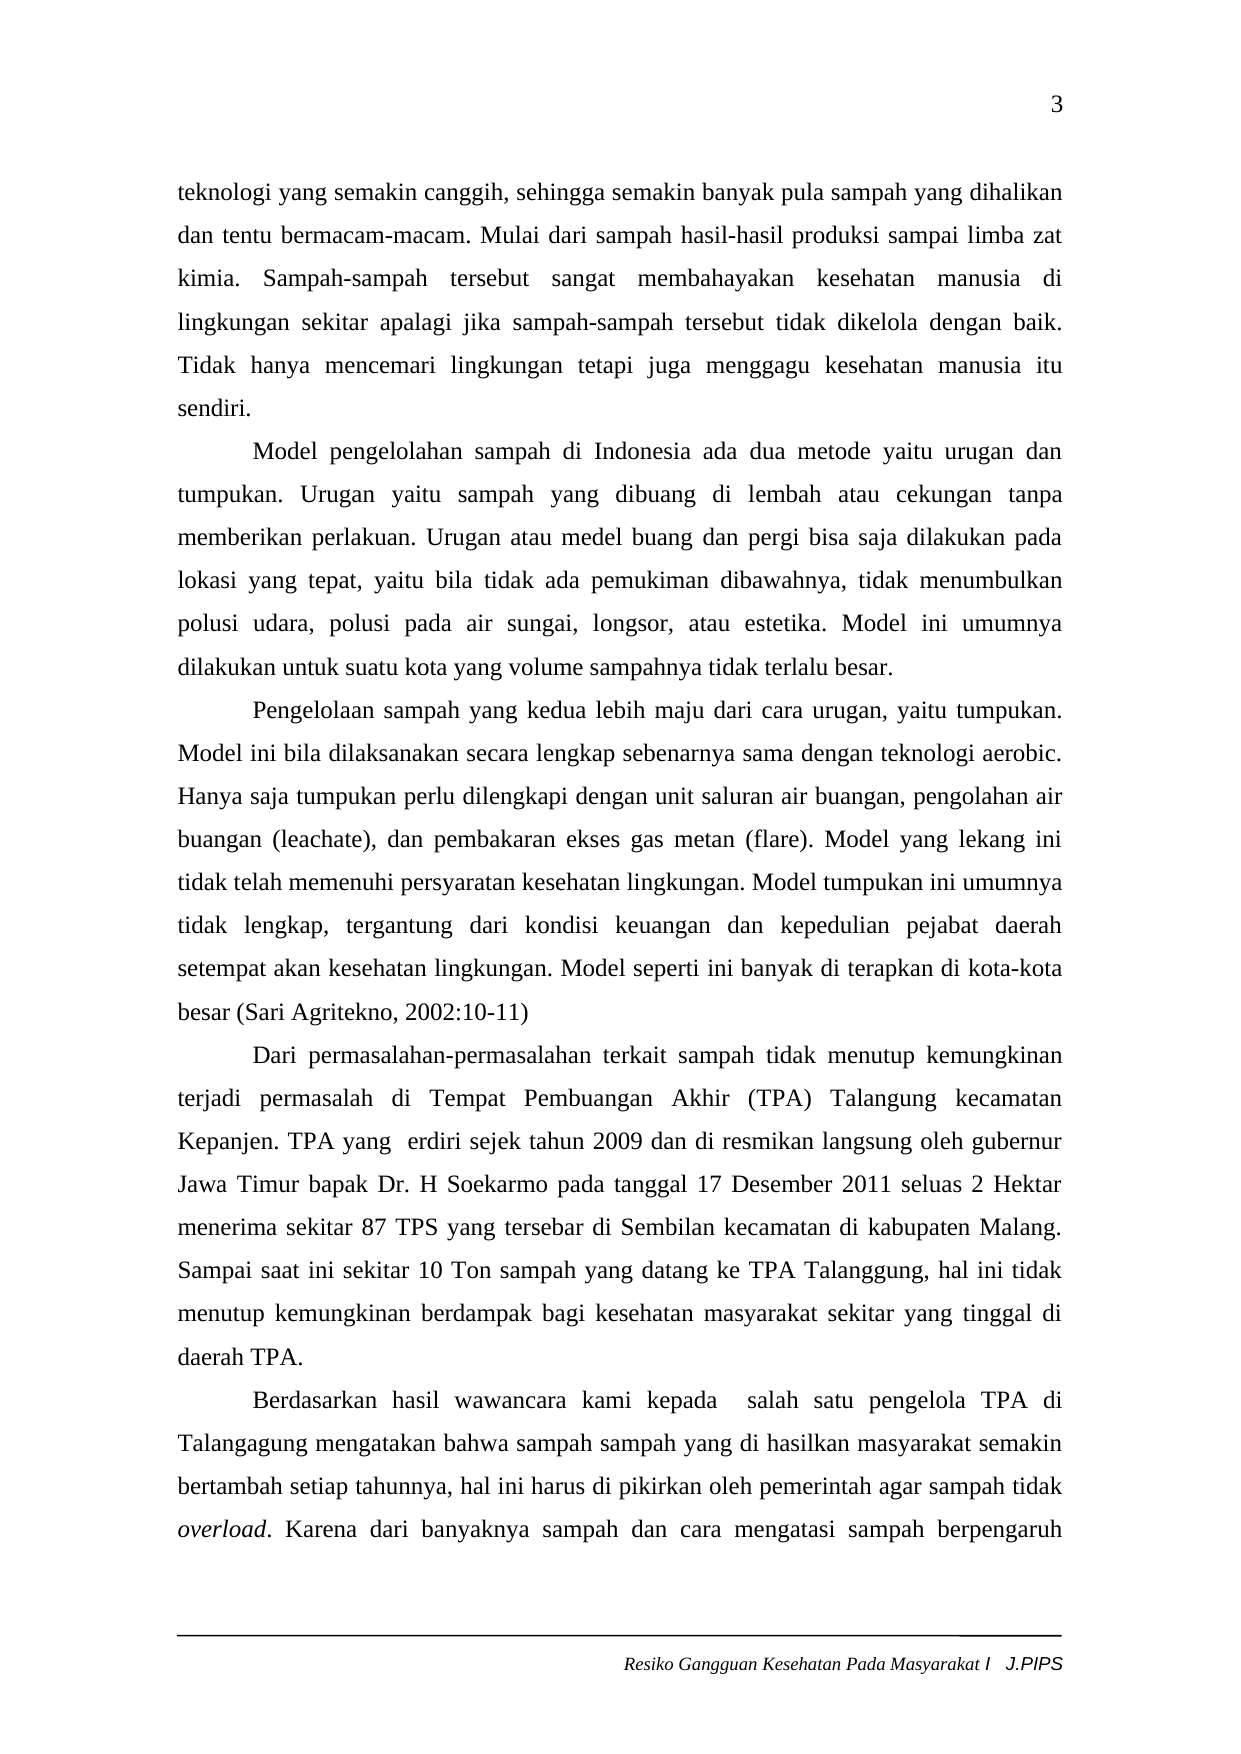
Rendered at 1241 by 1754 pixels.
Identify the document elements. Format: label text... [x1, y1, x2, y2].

text Dari permasalahan-permasalahan terkait sampah tidak menutup kemungkinan terjadi permasalah di Tempat Pembuangan Akhir (TPA) Talangung kecamatan Kepanjen. TPA yang erdiri sejek tahun 2009 dan di resmikan langsung oleh gubernur Jawa Timur bapak Dr. H Soekarmo pada tanggal 17 Desember 2011 seluas 2 Hektar menerima sekitar 87 TPS yang tersebar di Sembilan kecamatan di kabupaten Malang. Sampai saat ini sekitar 10 Ton sampah yang datang ke TPA Talanggung, hal ini tidak menutup kemungkinan berdampak bagi kesehatan masyarakat sekitar yang tinggal di daerah TPA. [177, 1040, 1063, 1370]
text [177, 1385, 1063, 1543]
text Model pengelolahan sampah di Indonesia ada dua metode yaitu urugan dan tumpukan. Urugan yaitu sampah yang dibuang di lembah atau cekungan tanpa memberikan perlakuan. Urugan atau medel buang dan pergi bisa saja dilakukan pada lokasi yang tepat, yaitu bila tidak ada pemukiman dibawahnya, tidak menumbulkan polusi udara, polusi pada air sungai, longsor, atau estetika. Model ini umumnya dilakukan untuk suatu kota yang volume sampahnya tidak terlalu besar. [177, 436, 1063, 680]
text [177, 177, 1063, 422]
text Pengelolaan sampah yang kedua lebih maju dari cara urugan, yaitu tumpukan. Model ini bila dilaksanakan secara lengkap sebenarnya sama dengan teknologi aerobic. Hanya saja tumpukan perlu dilengkapi dengan unit saluran air buangan, pengolahan air buangan (leachate), dan pembakaran ekses gas metan (flare). Model yang lekang ini tidak telah memenuhi persyaratan kesehatan lingkungan. Model tumpukan ini umumnya tidak lengkap, tergantung dari kondisi keuangan dan kepedulian pejabat daerah setempat akan kesehatan lingkungan. Model seperti ini banyak di terapkan di kota-kota besar (Sari Agritekno, 2002:10-11) [177, 695, 1063, 1025]
